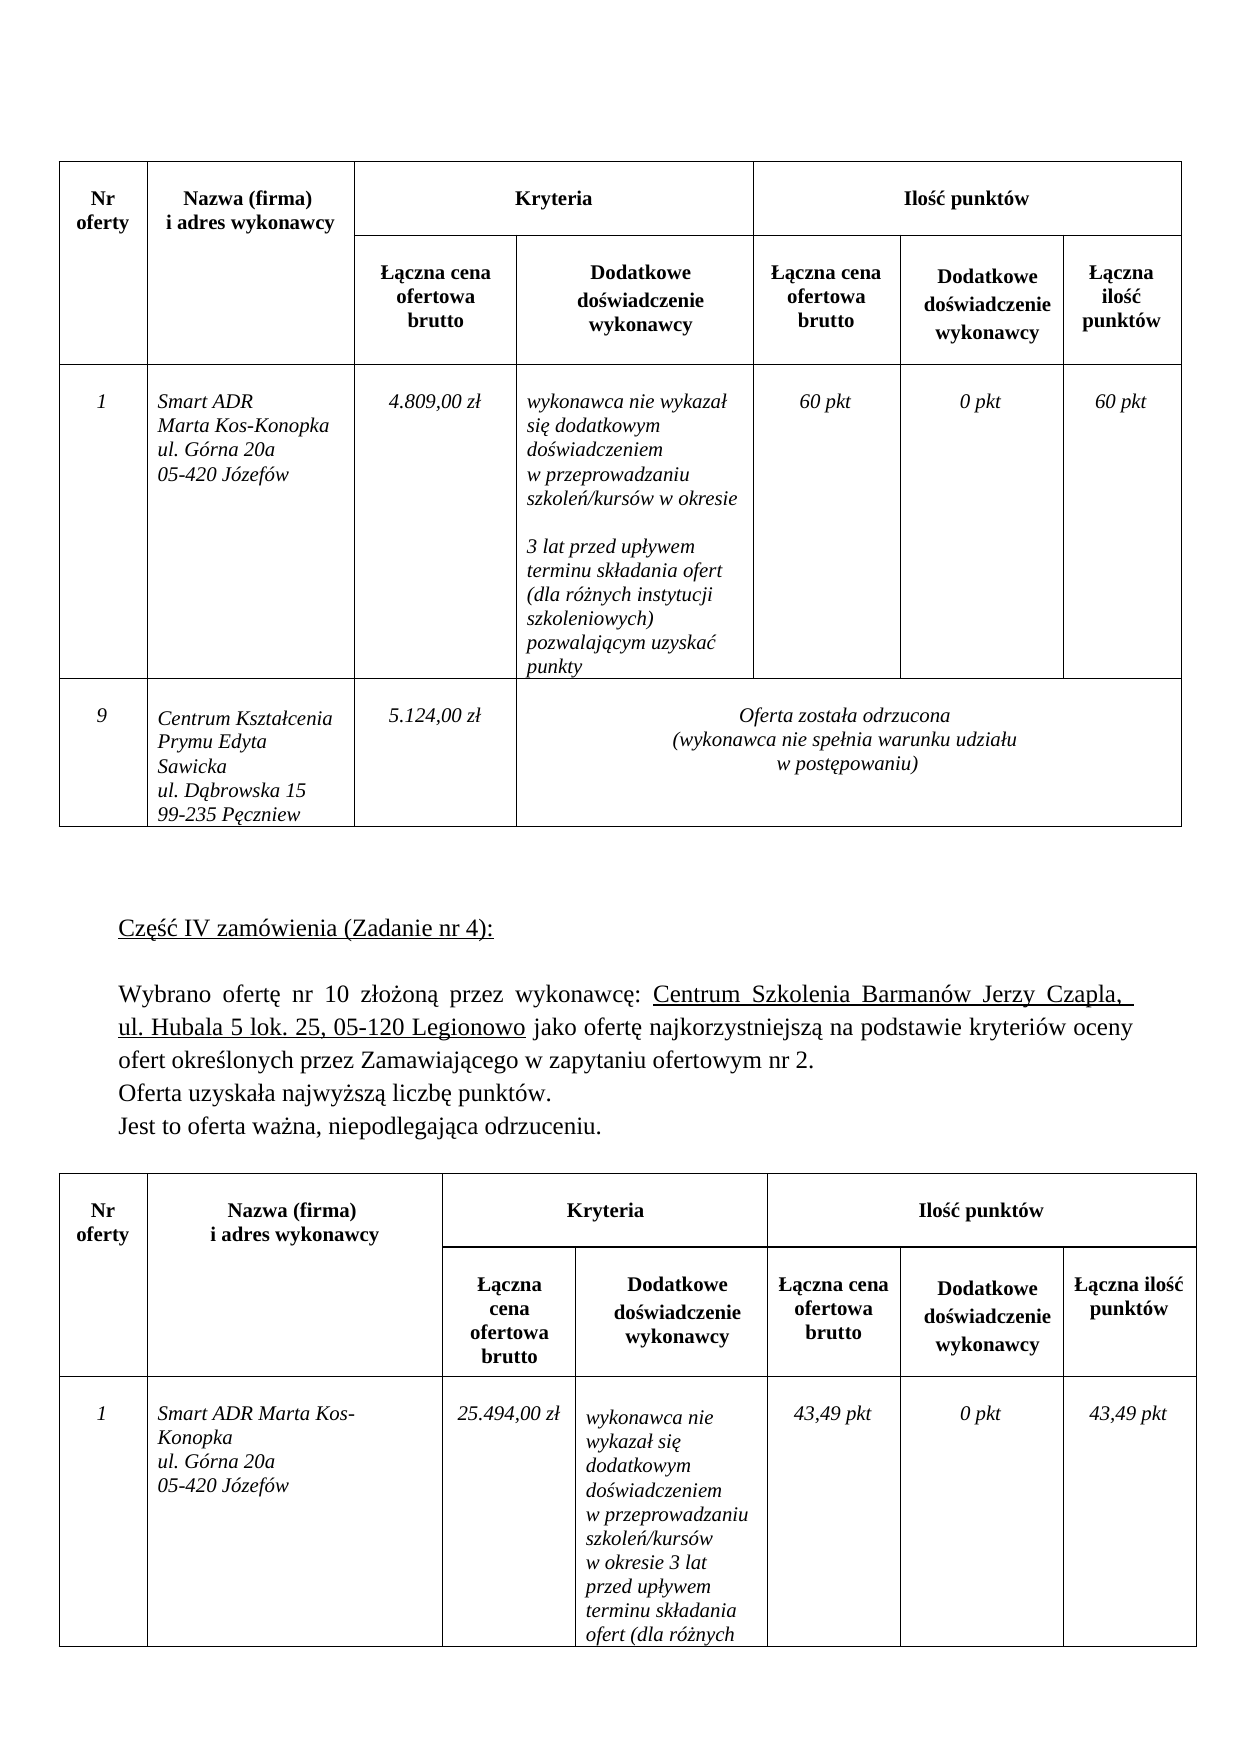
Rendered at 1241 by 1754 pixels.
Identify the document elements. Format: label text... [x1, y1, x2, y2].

table_cell 9 [60, 679, 147, 826]
table_cell Dodatkowe doświadczenie wykonawcy [517, 236, 753, 364]
table_header Nazwa (firma) i adres wykonawcy [148, 162, 354, 364]
table_cell 5.124,00 zł [355, 679, 516, 826]
table_cell 60 pkt [1064, 365, 1181, 678]
table_header Kryteria [443, 1174, 767, 1246]
table_header Kryteria [355, 162, 753, 234]
table_cell Łączna cena ofertowa brutto [443, 1248, 575, 1376]
text Oferta uzyskała najwyższą liczbę punktów. [118, 1078, 1134, 1107]
table_cell 43,49 pkt [1064, 1377, 1196, 1646]
table_cell Dodatkowe doświadczenie wykonawcy [901, 236, 1063, 364]
table_cell 0 pkt [901, 1377, 1063, 1646]
table_header Nazwa (firma) i adres wykonawcy [148, 1174, 442, 1376]
table_cell Łączna cena ofertowa brutto [754, 236, 900, 364]
text Wybrano ofertę nr 10 złożoną przez wykonawcę: Centrum Szkolenia Barmanów Jerzy Czapla, ul. Hubala 5 lok. 25, 05-120 Legionowo jako ofertę najkorzystniejszą na podstawie kryteriów oceny ofert określonych przez Zamawiającego w zapytaniu ofertowym nr 2. [118, 979, 1134, 1074]
table_cell Łączna ilość punktów [1064, 236, 1181, 364]
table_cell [148, 1377, 442, 1646]
table_cell 4.809,00 zł [355, 365, 516, 678]
table_cell 1 [60, 365, 147, 678]
table_cell Dodatkowe doświadczenie wykonawcy [576, 1248, 767, 1376]
table_cell Centrum Kształcenia Prymu Edyta Sawicka ul. Dąbrowska 15 99-235 Pęczniew [148, 679, 354, 826]
table_cell Dodatkowe doświadczenie wykonawcy [901, 1248, 1063, 1376]
table_cell Łączna ilość punktów [1064, 1248, 1196, 1376]
table_cell Łączna cena ofertowa brutto [355, 236, 516, 364]
table_header Ilość punktów [754, 162, 1181, 234]
table_cell 25.494,00 zł [443, 1377, 575, 1646]
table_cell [576, 1377, 767, 1646]
table_cell Smart ADR Marta Kos-Konopka ul. Górna 20a 05-420 Józefów [148, 365, 354, 678]
table_header Ilość punktów [768, 1174, 1196, 1246]
table_cell 43,49 pkt [768, 1377, 900, 1646]
table_cell Oferta została odrzucona (wykonawca nie spełnia warunku udziału w postępowaniu) [517, 679, 1181, 826]
text Jest to oferta ważna, niepodlegająca odrzuceniu. [118, 1111, 1134, 1140]
table_cell 0 pkt [901, 365, 1063, 678]
table_header Nr oferty [60, 1174, 147, 1376]
table_header Nr oferty [60, 162, 147, 364]
text Część IV zamówienia (Zadanie nr 4): [118, 913, 1134, 942]
table_cell 1 [60, 1377, 147, 1646]
table_cell Łączna cena ofertowa brutto [768, 1248, 900, 1376]
table_cell 60 pkt [754, 365, 900, 678]
